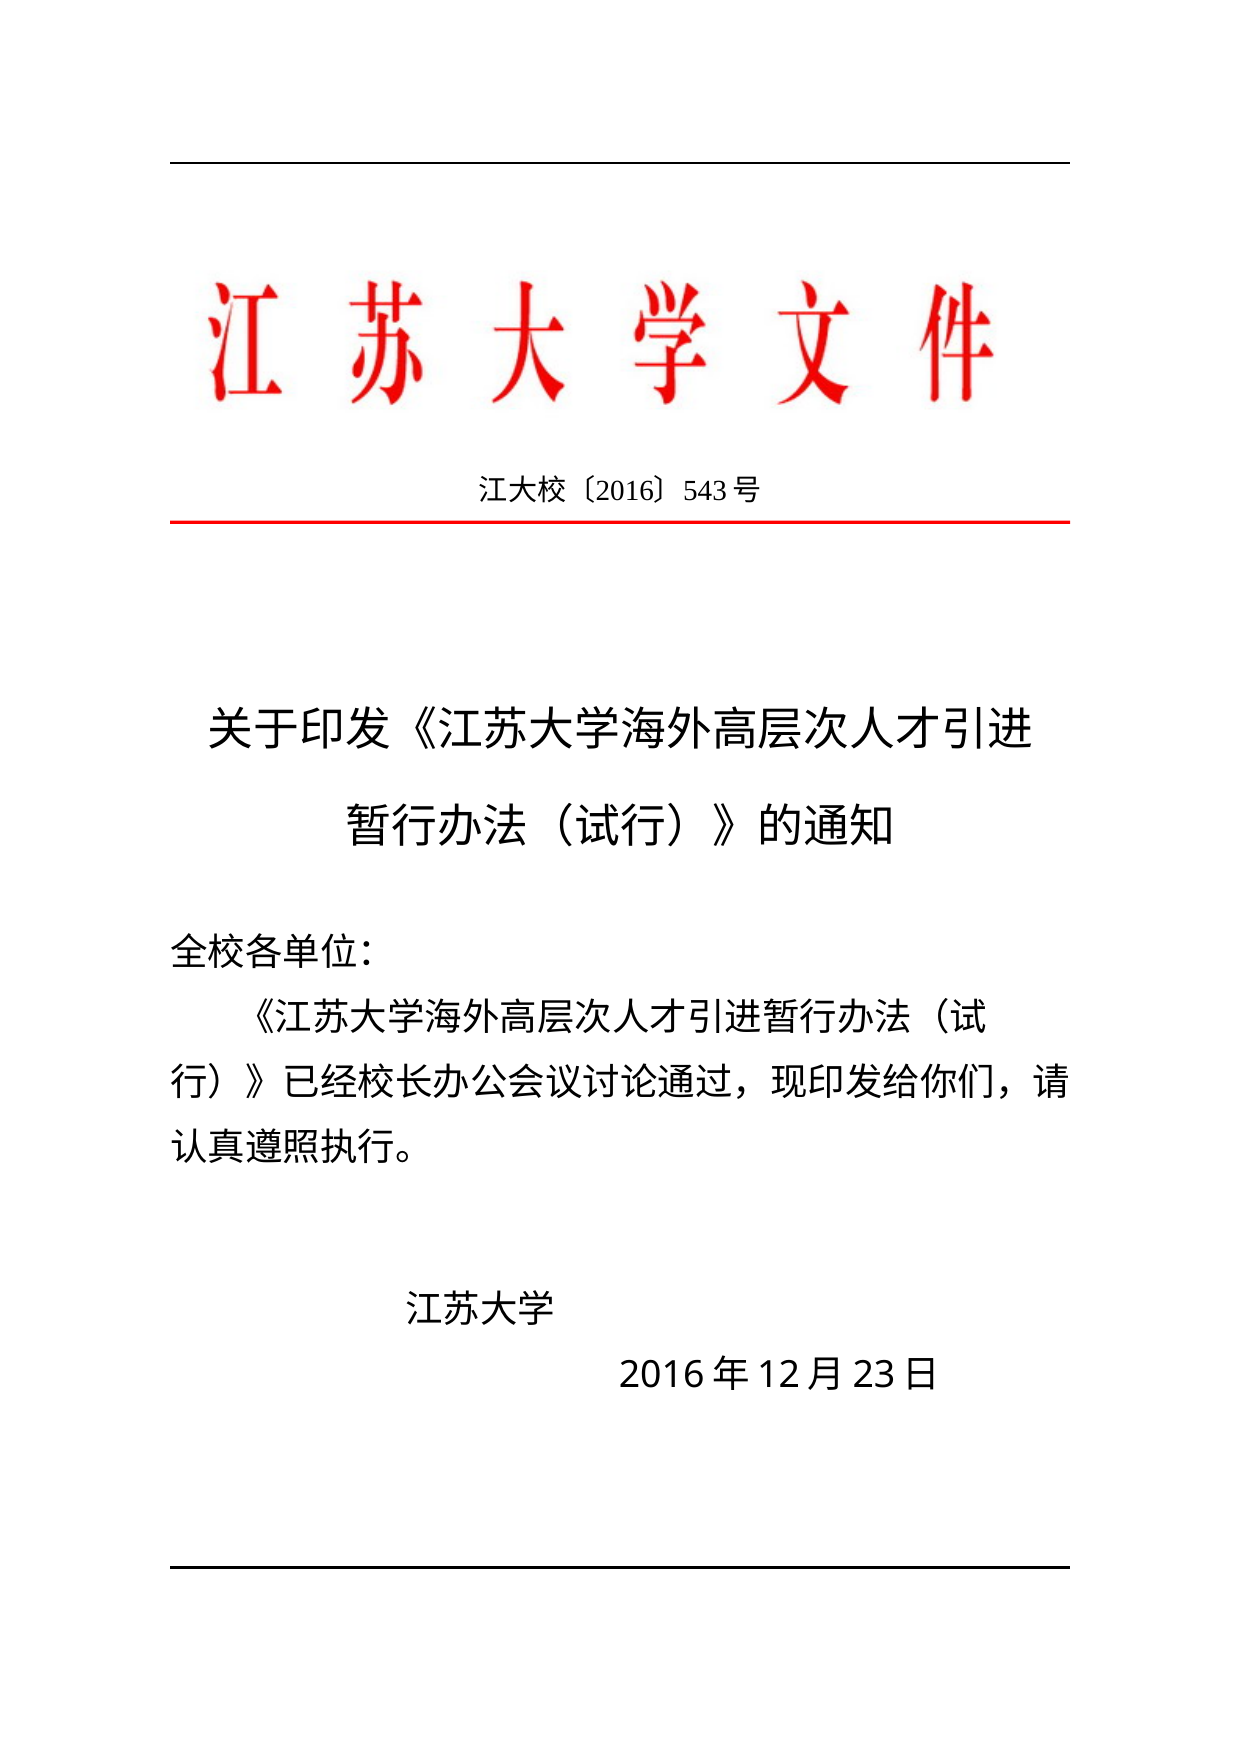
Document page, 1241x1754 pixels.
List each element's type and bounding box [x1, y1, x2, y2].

table_header [58, 162, 1183, 1568]
picture [171, 259, 1028, 424]
